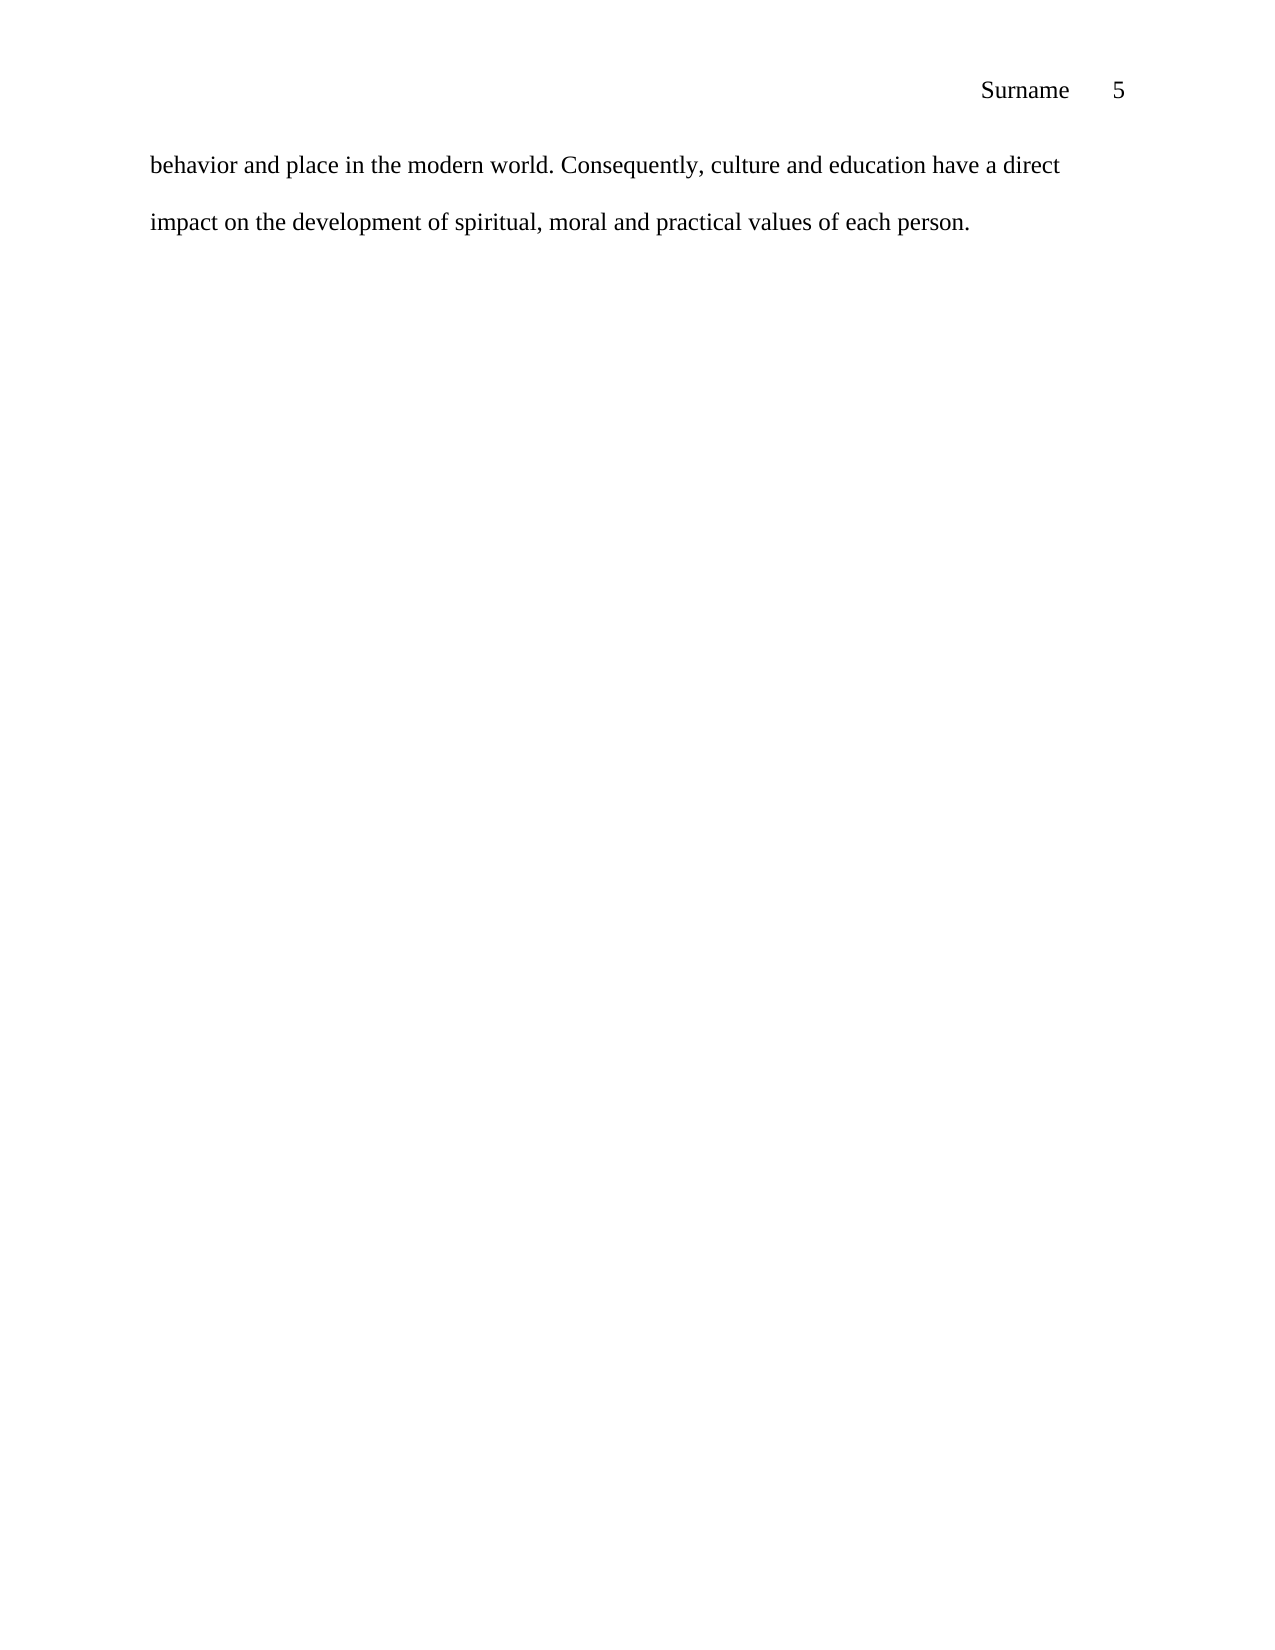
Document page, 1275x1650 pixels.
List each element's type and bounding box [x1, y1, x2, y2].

text [150, 150, 1125, 236]
